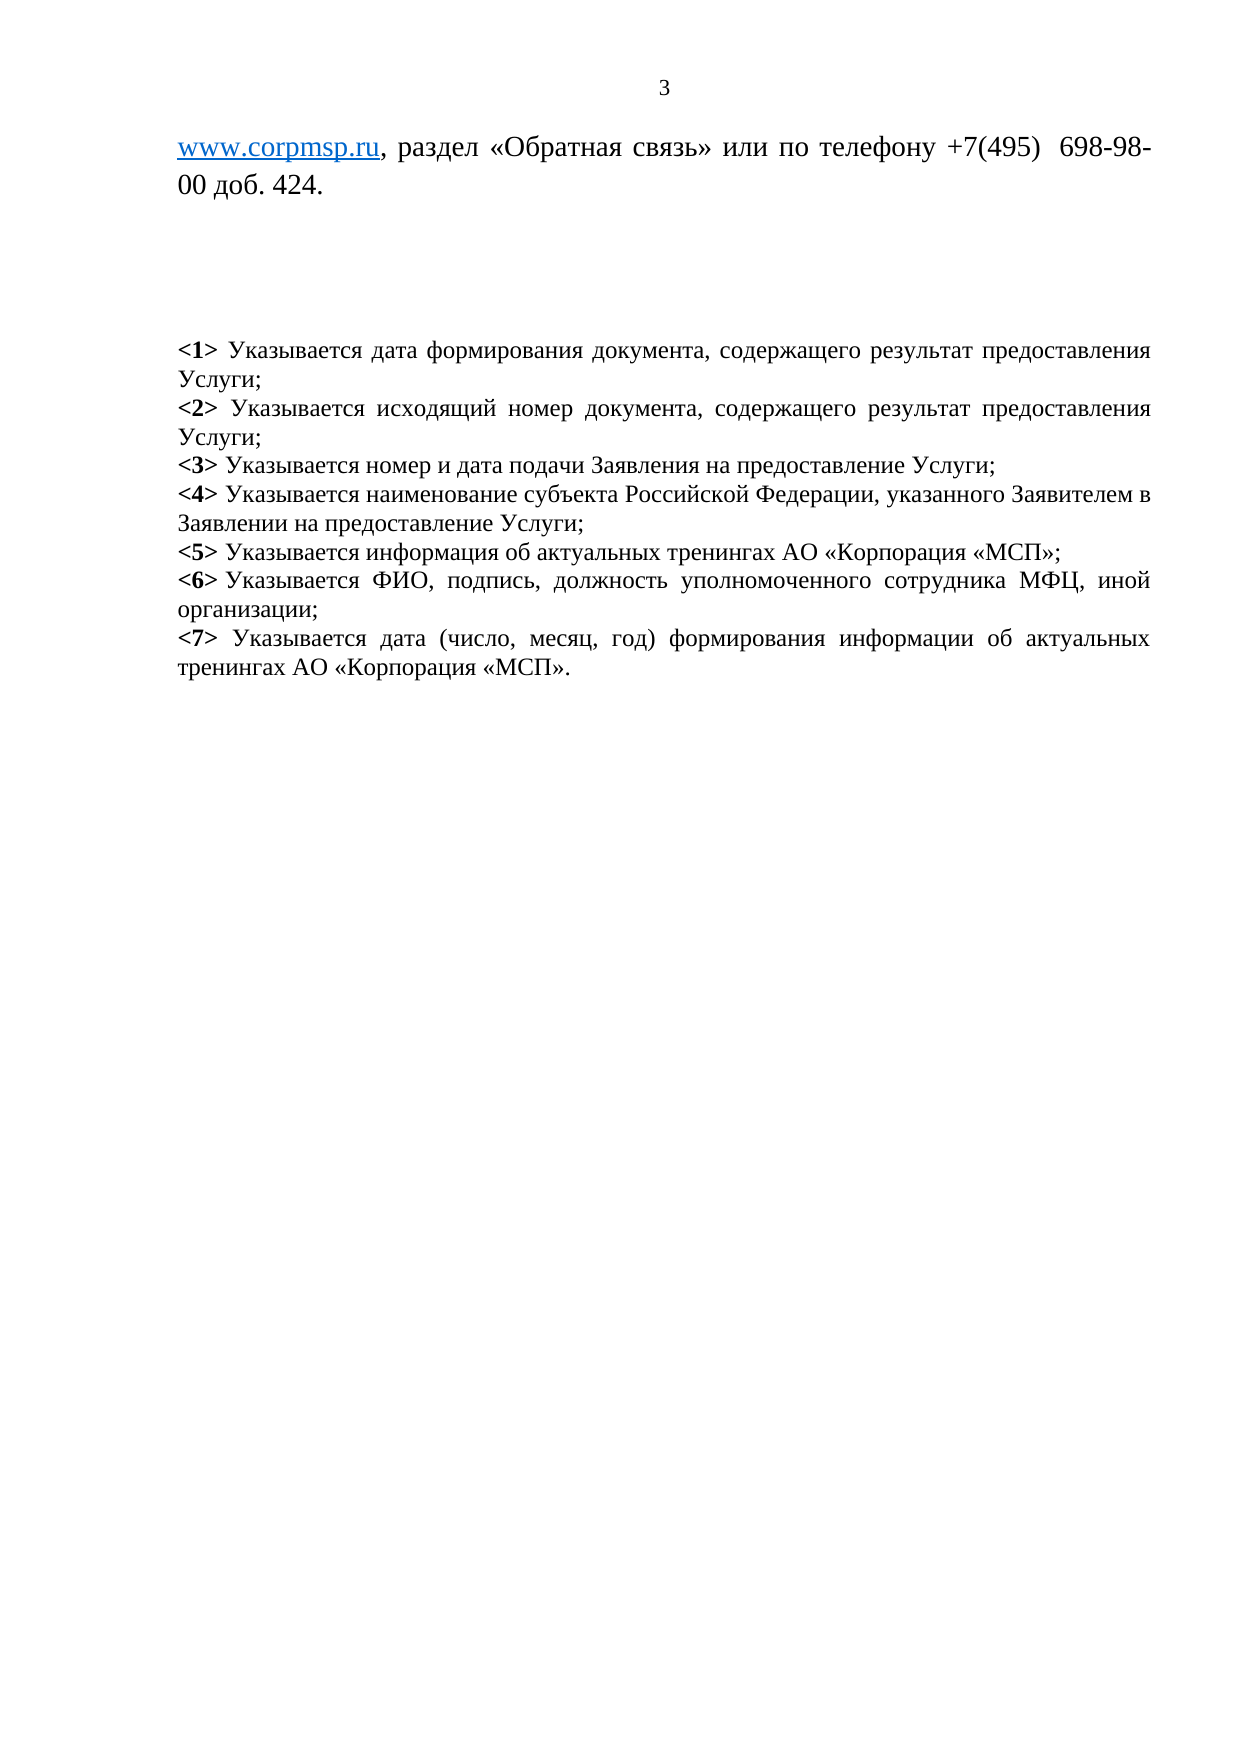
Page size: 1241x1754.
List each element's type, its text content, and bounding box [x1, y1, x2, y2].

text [177, 127, 1152, 202]
text <7> Указывается дата (число, месяц, год) формирования информации об актуальных тренингах АО «Корпорация «МСП». [177, 623, 1152, 680]
text <1> Указывается дата формирования документа, содержащего результат предоставления Услуги; [177, 335, 1152, 393]
text <3> Указывается номер и дата подачи Заявления на предоставление Услуги; [177, 450, 1152, 479]
text <2> Указывается исходящий номер документа, содержащего результат предоставления Услуги; [177, 393, 1152, 450]
text <5> Указывается информация об актуальных тренингах АО «Корпорация «МСП»; [177, 537, 1152, 565]
text <6> Указывается ФИО, подпись, должность уполномоченного сотрудника МФЦ, иной организации; [177, 565, 1152, 623]
text <4> Указывается наименование субъекта Российской Федерации, указанного Заявителем в Заявлении на предоставление Услуги; [577, 508, 1152, 537]
